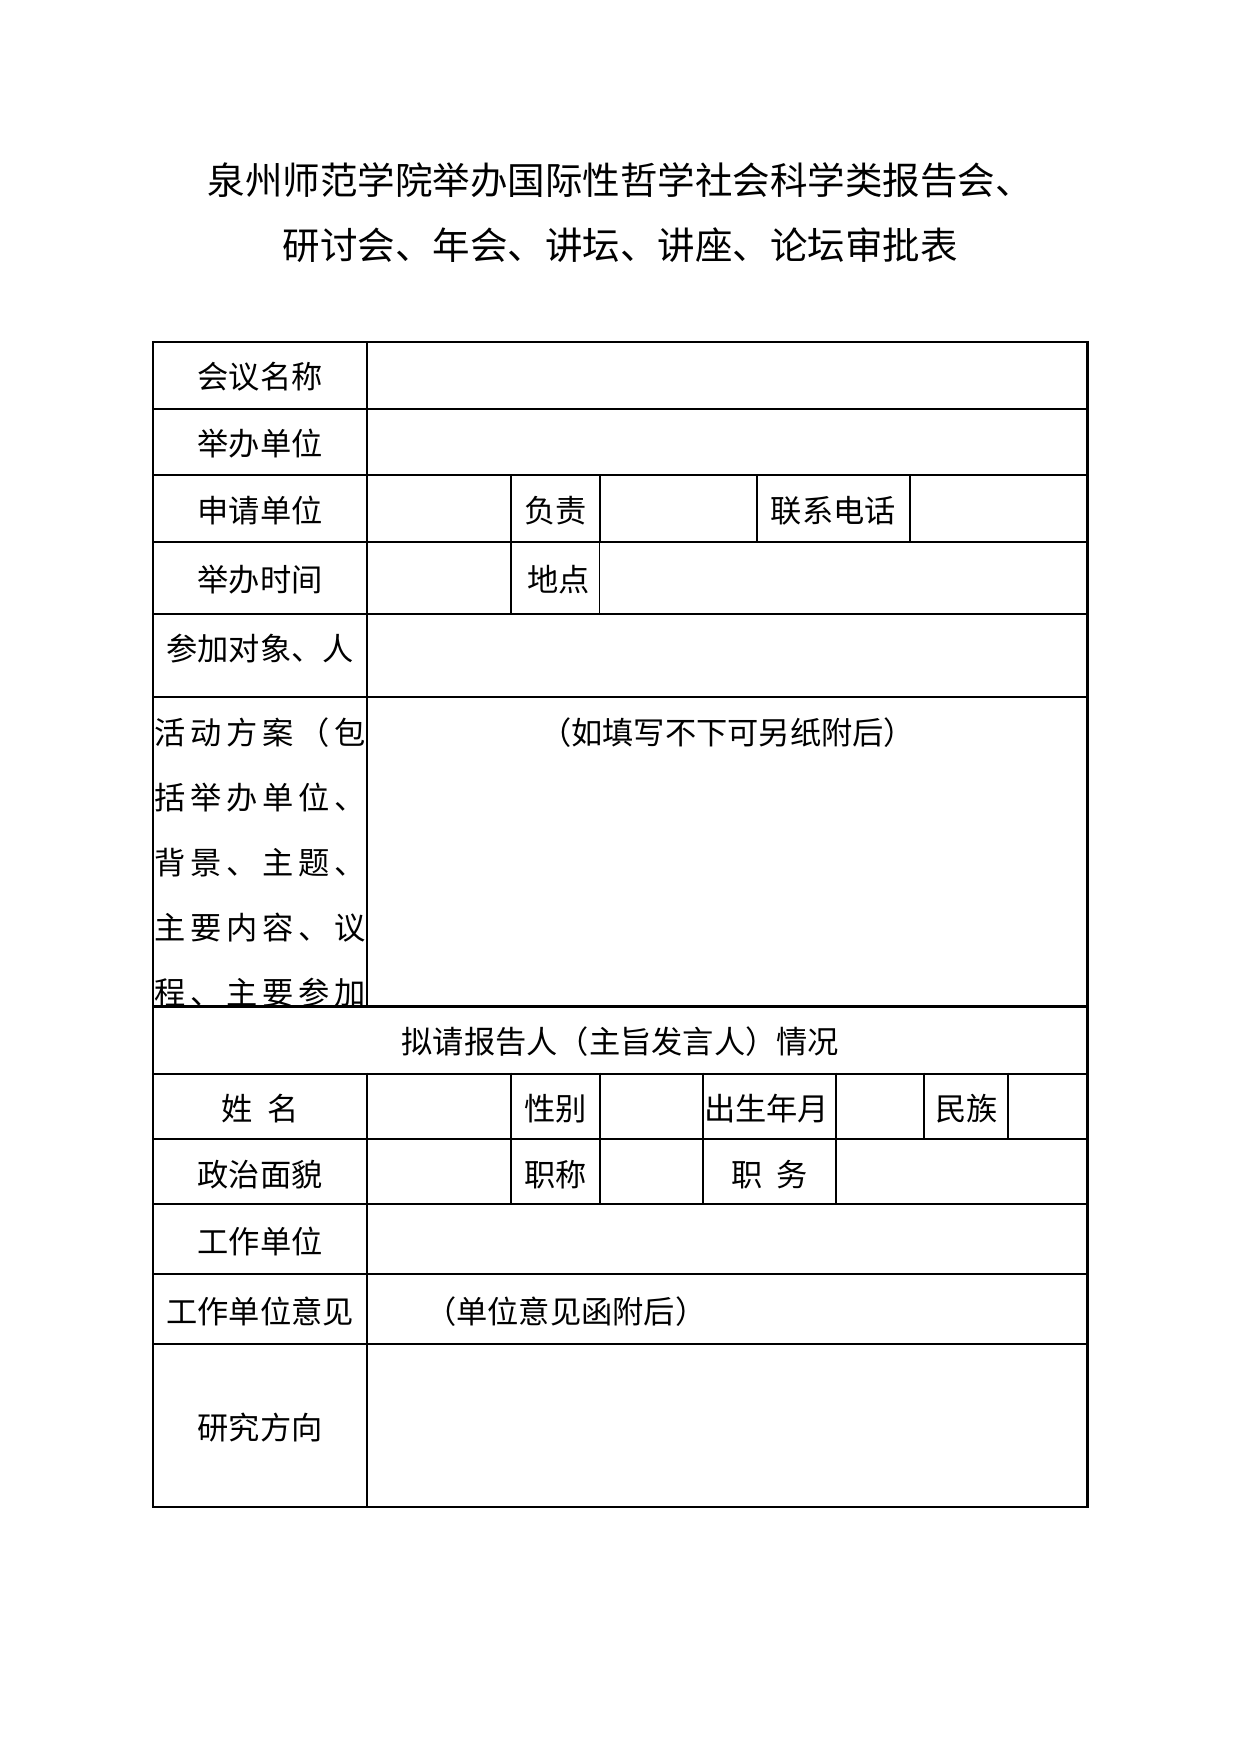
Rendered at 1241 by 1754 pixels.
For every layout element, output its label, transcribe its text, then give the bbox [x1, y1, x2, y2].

table_cell 性别 [512, 1075, 599, 1138]
table_cell [368, 615, 1086, 696]
table_cell [837, 1140, 1086, 1203]
table_cell 申请单位 [154, 476, 366, 541]
table_cell （如填写不下可另纸附后） （可附页） （可附页） [368, 698, 1086, 1005]
table_cell 拟请报告人（主旨发言人）情况 [154, 1008, 1086, 1072]
table_cell 出生年月 [704, 1075, 835, 1138]
table_cell [368, 1345, 1086, 1506]
table_cell [368, 476, 510, 541]
table_cell [368, 1075, 510, 1138]
table_cell 地点 [512, 543, 599, 612]
table_cell 职称 [512, 1140, 599, 1203]
table_cell [837, 1075, 923, 1138]
table_cell 姓 名 [154, 1075, 366, 1138]
table_header [368, 343, 1086, 407]
table_cell [601, 1140, 702, 1203]
table_cell 政治面貌 [154, 1140, 366, 1203]
text 泉州师范学院举办国际性哲学社会科学类报告会、 [142, 146, 1098, 211]
table_cell 工作单位 [154, 1205, 366, 1273]
table_cell 工作单位意见 [154, 1275, 366, 1343]
table_cell 举办时间 [154, 543, 366, 612]
table_cell [911, 476, 1086, 541]
table_cell [368, 410, 1086, 474]
table_cell [368, 1140, 510, 1203]
table_cell 联系电话 [758, 476, 909, 541]
table_cell [368, 1205, 1086, 1273]
table_cell 负责人 [512, 476, 599, 541]
text 研讨会、年会、讲坛、讲座、论坛审批表 [142, 211, 1098, 276]
table_cell [600, 543, 1086, 612]
table_cell 研究方向 [154, 1345, 366, 1506]
table_cell 活动方案（包括举办单位、背景、主题、主要内容、议程、主要参加人员、经费等情况） [154, 698, 366, 1005]
table_cell [601, 1075, 702, 1138]
table_cell 民族 [925, 1075, 1007, 1138]
table_cell [601, 476, 756, 541]
table_cell 举办单位 [154, 410, 366, 474]
table_cell （单位意见函附后） [368, 1275, 1086, 1343]
table_cell [1009, 1075, 1086, 1138]
table_header 会议名称 [154, 343, 366, 407]
table_cell 参加对象、人数 [154, 615, 366, 696]
table_cell 职 务 [704, 1140, 835, 1203]
table_cell [368, 543, 510, 612]
